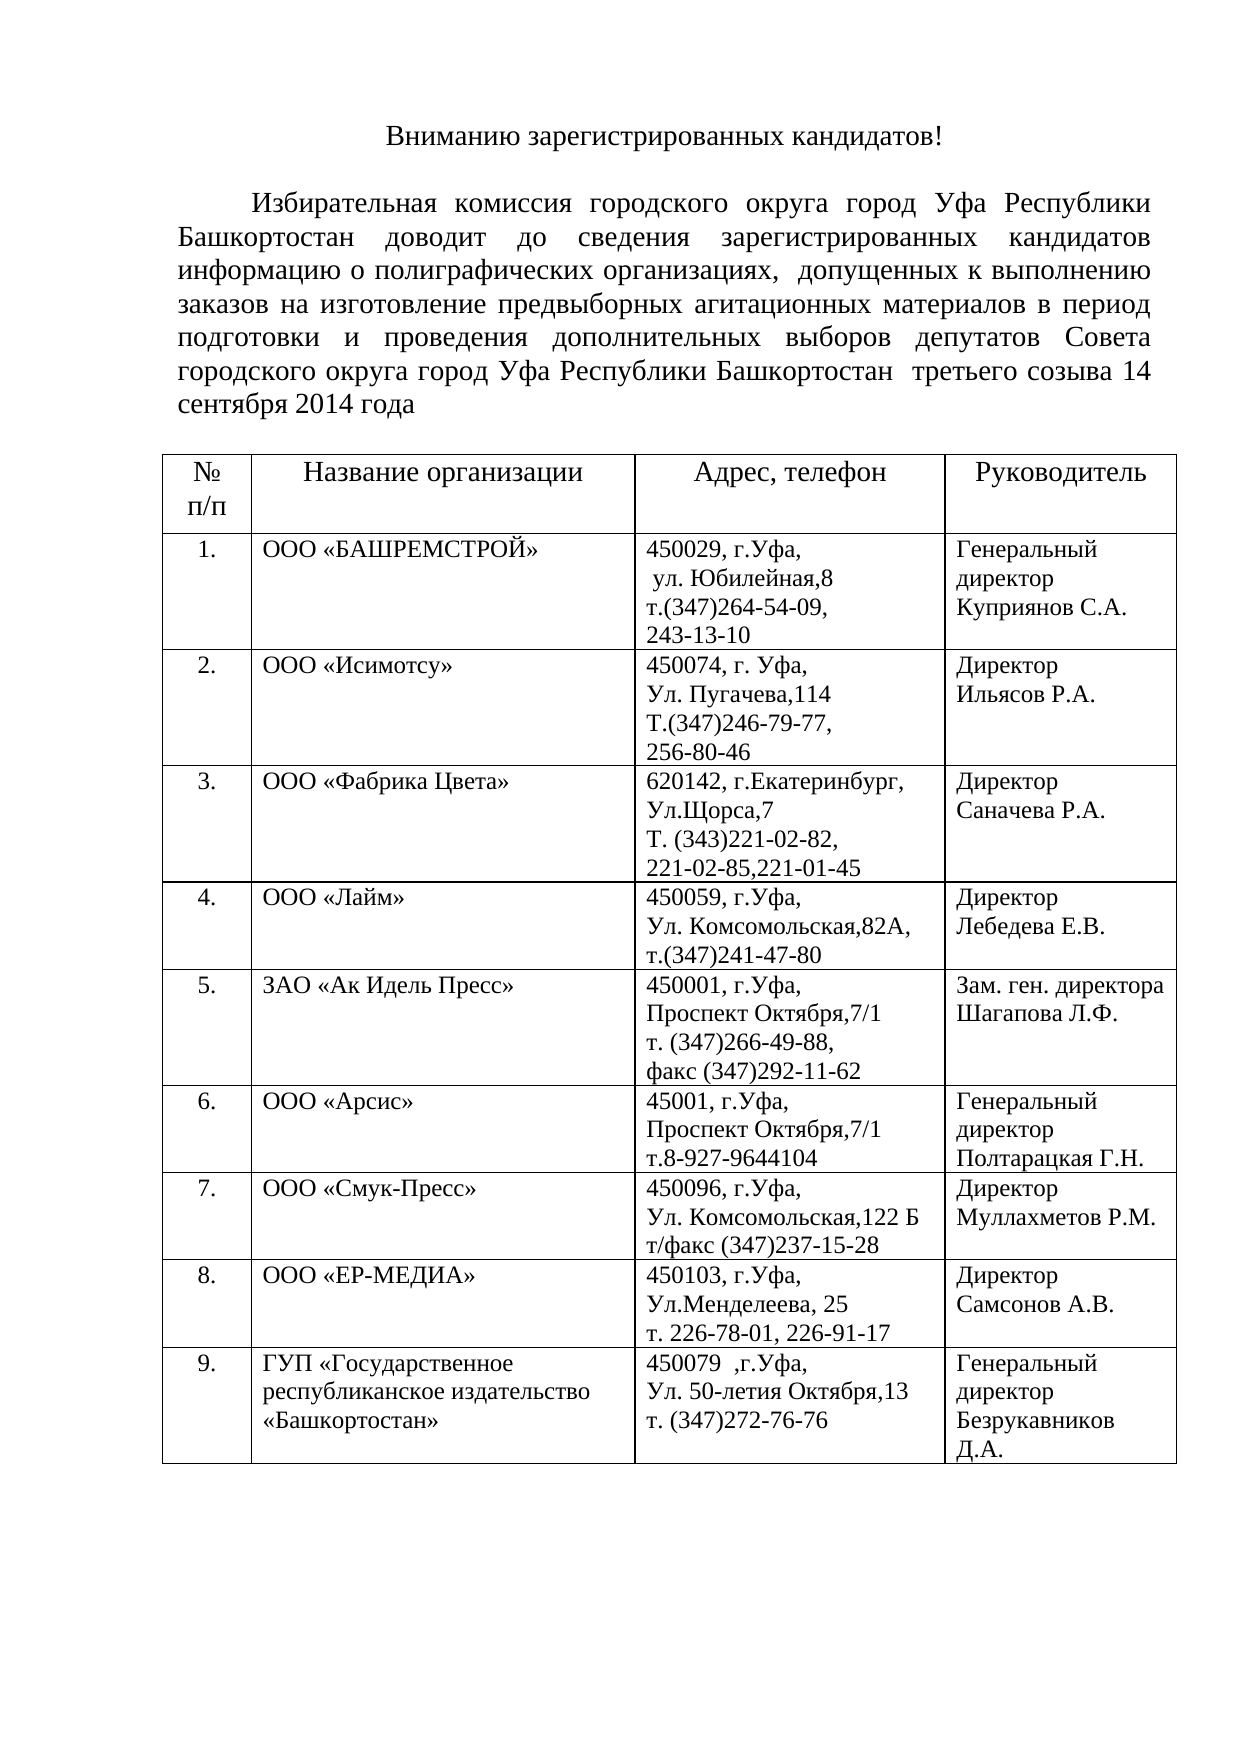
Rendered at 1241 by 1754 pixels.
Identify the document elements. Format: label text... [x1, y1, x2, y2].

table_cell 450074, г. Уфа, Ул. Пугачева,114 Т.(347)246-79-77, 256-80-46 [636, 650, 944, 765]
table_cell ГУП «Государственное республиканское издательство «Башкортостан» [252, 1348, 634, 1463]
table_cell 7. [163, 1173, 251, 1259]
table_cell Директор Муллахметов Р.М. [946, 1173, 1176, 1259]
text Вниманию зарегистрированных кандидатов! [177, 118, 1152, 152]
table_cell 8. [163, 1260, 251, 1347]
table_cell 620142, г.Екатеринбург, Ул.Щорса,7 Т. (343)221-02-82, 221-02-85,221-01-45 [636, 766, 944, 881]
table_cell 45001, г.Уфа, Проспект Октября,7/1 т.8-927-9644104 [636, 1086, 944, 1172]
table_cell ООО «Смук-Пресс» [252, 1173, 634, 1259]
table_cell 6. [163, 1086, 251, 1172]
table_cell Генеральный директор Куприянов С.А. [946, 534, 1176, 649]
table_cell 450096, г.Уфа, Ул. Комсомольская,122 Б т/факс (347)237-15-28 [636, 1173, 944, 1259]
table_cell Директор Лебедева Е.В. [946, 883, 1176, 969]
table_cell 2. [163, 650, 251, 765]
table_header Название организации [252, 455, 634, 533]
table_header № п/п [163, 455, 251, 533]
table_cell ООО «Арсис» [252, 1086, 634, 1172]
table_cell 5. [163, 970, 251, 1085]
table_cell Директор Ильясов Р.А. [946, 650, 1176, 765]
table_cell ООО «Фабрика Цвета» [252, 766, 634, 881]
table_cell ООО «БАШРЕМСТРОЙ» [252, 534, 634, 649]
table_cell 9. [163, 1348, 251, 1463]
table_cell 3. [163, 766, 251, 881]
table_cell ЗАО «Ак Идель Пресс» [252, 970, 634, 1085]
table_cell 450079 ,г.Уфа, Ул. 50-летия Октября,13 т. (347)272-76-76 [636, 1348, 944, 1463]
table_cell Директор Самсонов А.В. [946, 1260, 1176, 1347]
table_cell Зам. ген. директора Шагапова Л.Ф. [946, 970, 1176, 1085]
table_cell ООО «ЕР-МЕДИА» [252, 1260, 634, 1347]
table_cell Директор Саначева Р.А. [946, 766, 1176, 881]
table_cell 450029, г.Уфа, ул. Юбилейная,8 т.(347)264-54-09, 243-13-10 [636, 534, 944, 649]
table_cell ООО «Лайм» [252, 883, 634, 969]
table_cell 450059, г.Уфа, Ул. Комсомольская,82А, т.(347)241-47-80 [636, 883, 944, 969]
table_cell 450103, г.Уфа, Ул.Менделеева, 25 т. 226-78-01, 226-91-17 [636, 1260, 944, 1347]
text Избирательная комиссия городского округа город Уфа Республики Башкортостан доводит до сведения зарегистрированных кандидатов информацию о полиграфических организациях, допущенных к выполнению заказов на изготовление предвыборных агитационных материалов в период подготовки и проведения дополнительных выборов депутатов Совета городского округа город Уфа Республики Башкортостан третьего созыва 14 сентября 2014 года [177, 185, 1152, 420]
table_cell Генеральный директор Безрукавников Д.А. [946, 1348, 1176, 1463]
table_cell 1. [163, 534, 251, 649]
table_header Руководитель [946, 455, 1176, 533]
table_cell Генеральный директор Полтарацкая Г.Н. [946, 1086, 1176, 1172]
table_cell ООО «Исимотсу» [252, 650, 634, 765]
table_cell 450001, г.Уфа, Проспект Октября,7/1 т. (347)266-49-88, факс (347)292-11-62 [636, 970, 944, 1085]
table_cell 4. [163, 883, 251, 969]
table_header Адрес, телефон [636, 455, 944, 533]
